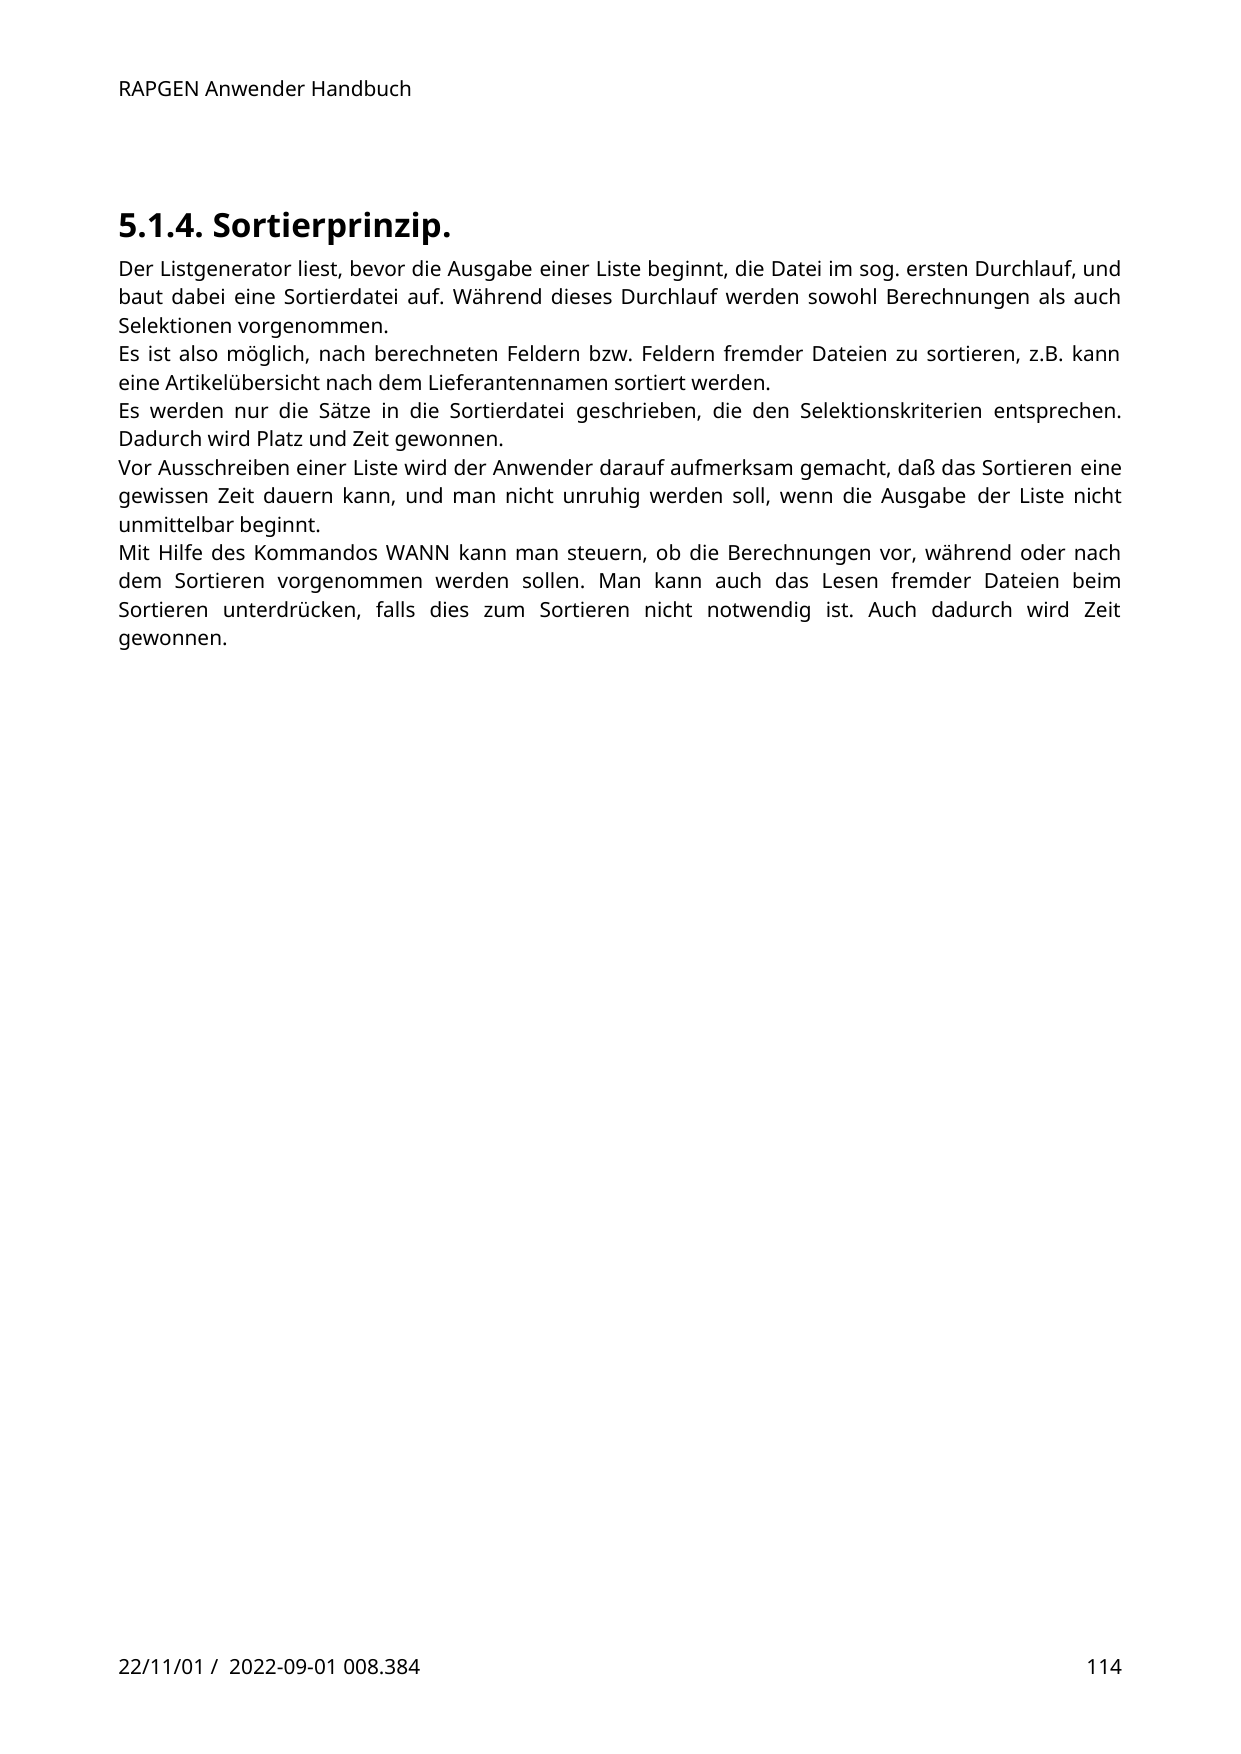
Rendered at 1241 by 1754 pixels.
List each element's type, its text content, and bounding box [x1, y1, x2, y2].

text Es ist also möglich, nach berechneten Feldern bzw. Feldern fremder Dateien zu sortieren, z.B. kann eine Artikelübersicht nach dem Lieferantennamen sortiert werden. [118, 339, 1122, 396]
text Es werden nur die Sätze in die Sortierdatei geschrieben, die den Selektionskriterien entsprechen. Dadurch wird Platz und Zeit gewonnen. [118, 396, 1122, 453]
text Der Listgenerator liest, bevor die Ausgabe einer Liste beginnt, die Datei im sog. ersten Durchlauf, und baut dabei eine Sortierdatei auf. Während dieses Durchlauf werden sowohl Berechnungen als auch Selektionen vorgenommen. [118, 254, 1122, 339]
text Vor Ausschreiben einer Liste wird der Anwender darauf aufmerksam gemacht, daß das Sortieren eine gewissen Zeit dauern kann, und man nicht unruhig werden soll, wenn die Ausgabe der Liste nicht unmittelbar beginnt. [118, 453, 1122, 538]
text Mit Hilfe des Kommandos WANN kann man steuern, ob die Berechnungen vor, während oder nach dem Sortieren vorgenommen werden sollen. Man kann auch das Lesen fremder Dateien beim Sortieren unterdrücken, falls dies zum Sortieren nicht notwendig ist. Auch dadurch wird Zeit gewonnen. [118, 538, 1122, 652]
subtitle 5.1.4. Sortierprinzip. [118, 202, 1122, 248]
